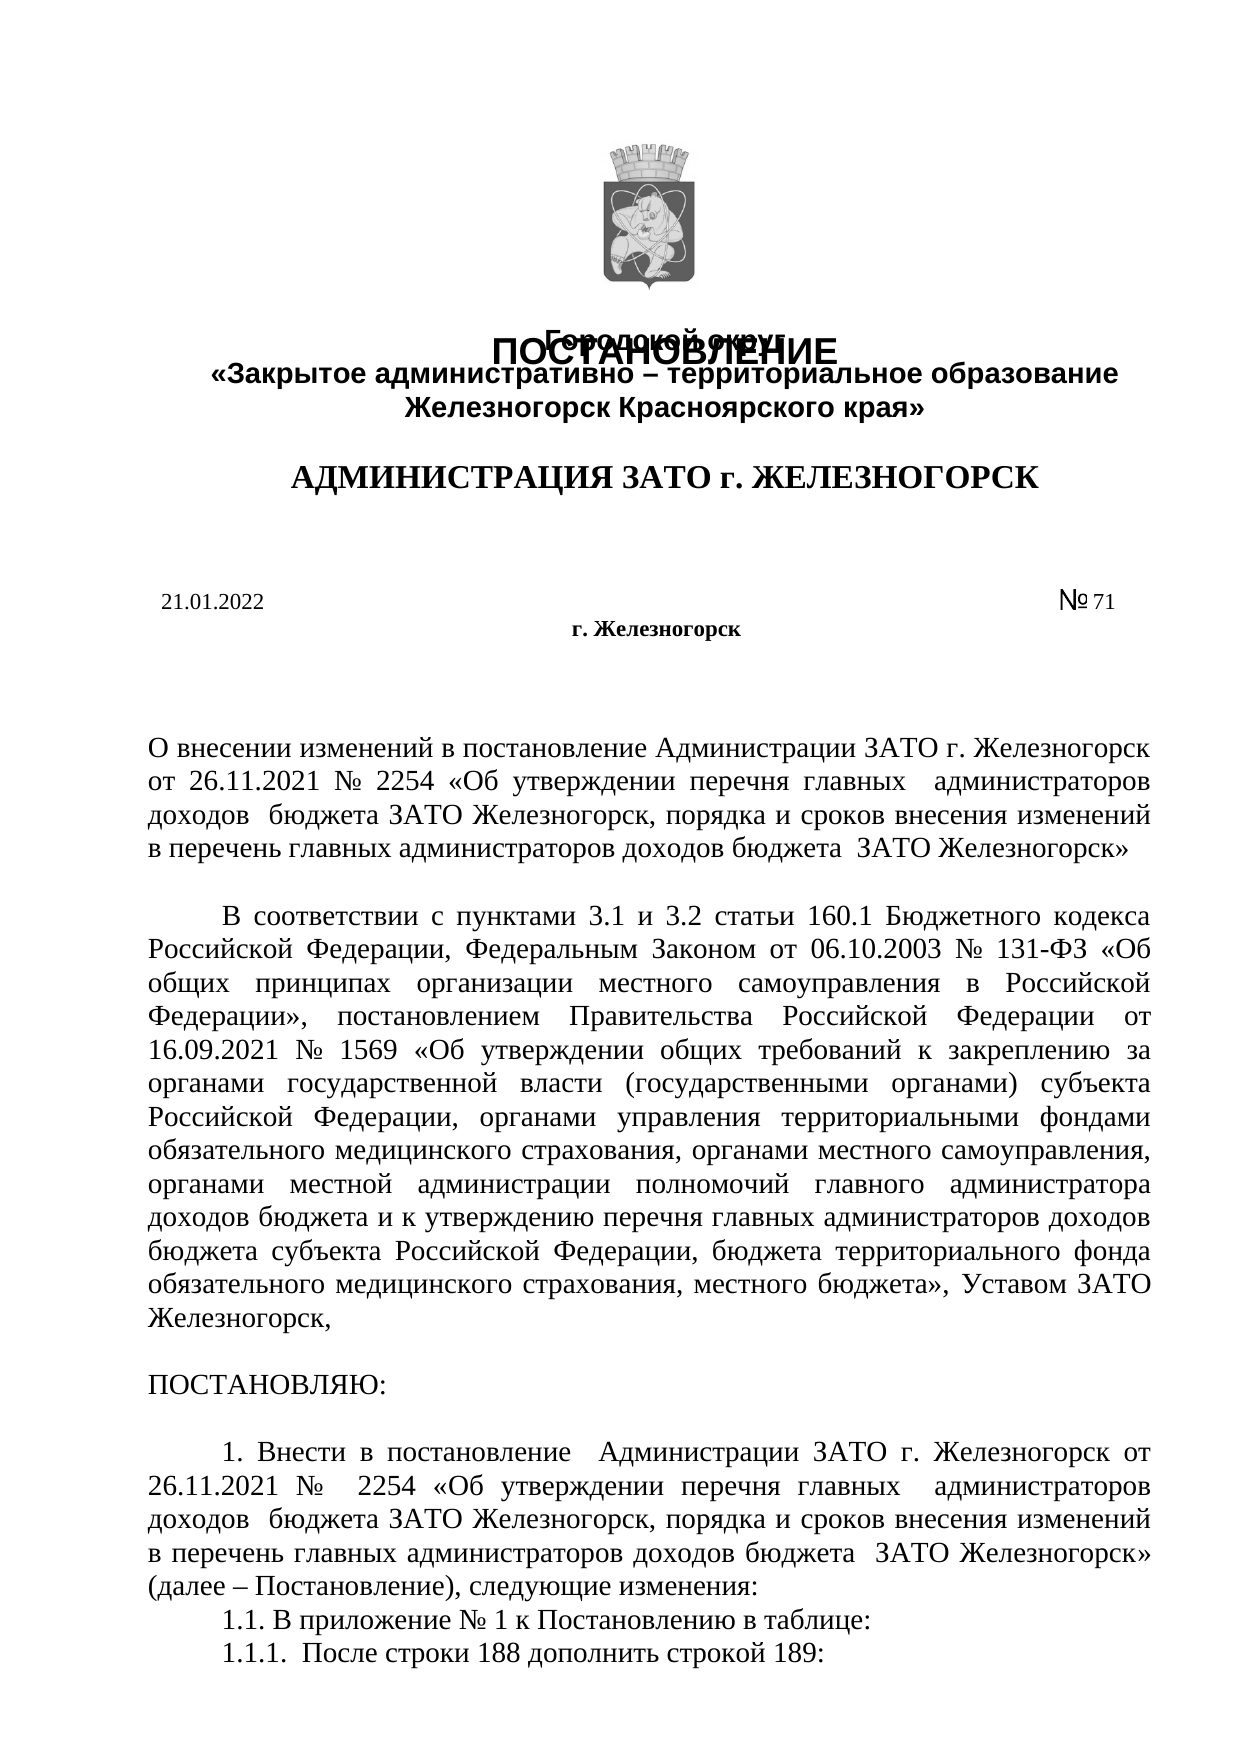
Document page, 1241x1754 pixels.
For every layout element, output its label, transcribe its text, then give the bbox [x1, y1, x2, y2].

text ПОСТАНОВЛЕНИЕ [149, 329, 1180, 372]
text г. Железногорск [144, 615, 1169, 641]
text «Закрытое административно – территориальное образование Железногорск Красноярского края» [149, 372, 1180, 423]
text 1.1.1. После строки 188 дополнить строкой 189: [148, 1636, 1152, 1669]
text ПОСТАНОВЛЯЮ: [148, 1367, 1152, 1401]
title О внесении изменений в постановление Администрации ЗАТО г. Железногорск от 26.11.2021 № 2254 «Об утверждении перечня главных администраторов доходов бюджета ЗАТО Железногорск, порядка и сроков внесения изменений в перечень главных администраторов доходов бюджета ЗАТО Железногорск» [148, 641, 1152, 864]
subtitle АДМИНИСТРАЦИЯ ЗАТО г. ЖЕЛЕЗНОГОРСК [149, 457, 1180, 495]
text В соответствии с пунктами 3.1 и 3.2 статьи 160.1 Бюджетного кодекса Российской Федерации, Федеральным Законом от 06.10.2003 № 131-ФЗ «Об общих принципах организации местного самоуправления в Российской Федерации», постановлением Правительства Российской Федерации от 16.09.2021 № 1569 «Об утверждении общих требований к закреплению за органами государственной власти (государственными органами) субъекта Российской Федерации, органами управления территориальными фондами обязательного медицинского страхования, органами местного самоуправления, органами местной администрации полномочий главного администратора доходов бюджета и к утверждению перечня главных администраторов доходов бюджета субъекта Российской Федерации, бюджета территориального фонда обязательного медицинского страхования, местного бюджета», Уставом ЗАТО Железногорск, [148, 898, 1152, 1334]
text 21.01.2022 71 [144, 588, 1169, 615]
text 1. Внести в постановление Администрации ЗАТО г. Железногорск от 26.11.2021 № 2254 «Об утверждении перечня главных администраторов доходов бюджета ЗАТО Железногорск, порядка и сроков внесения изменений в перечень главных администраторов доходов бюджета ЗАТО Железногорск» (далее – Постановление), следующие изменения: [148, 1434, 1152, 1602]
text 1.1. В приложение № 1 к Постановлению в таблице: [148, 1602, 1152, 1636]
